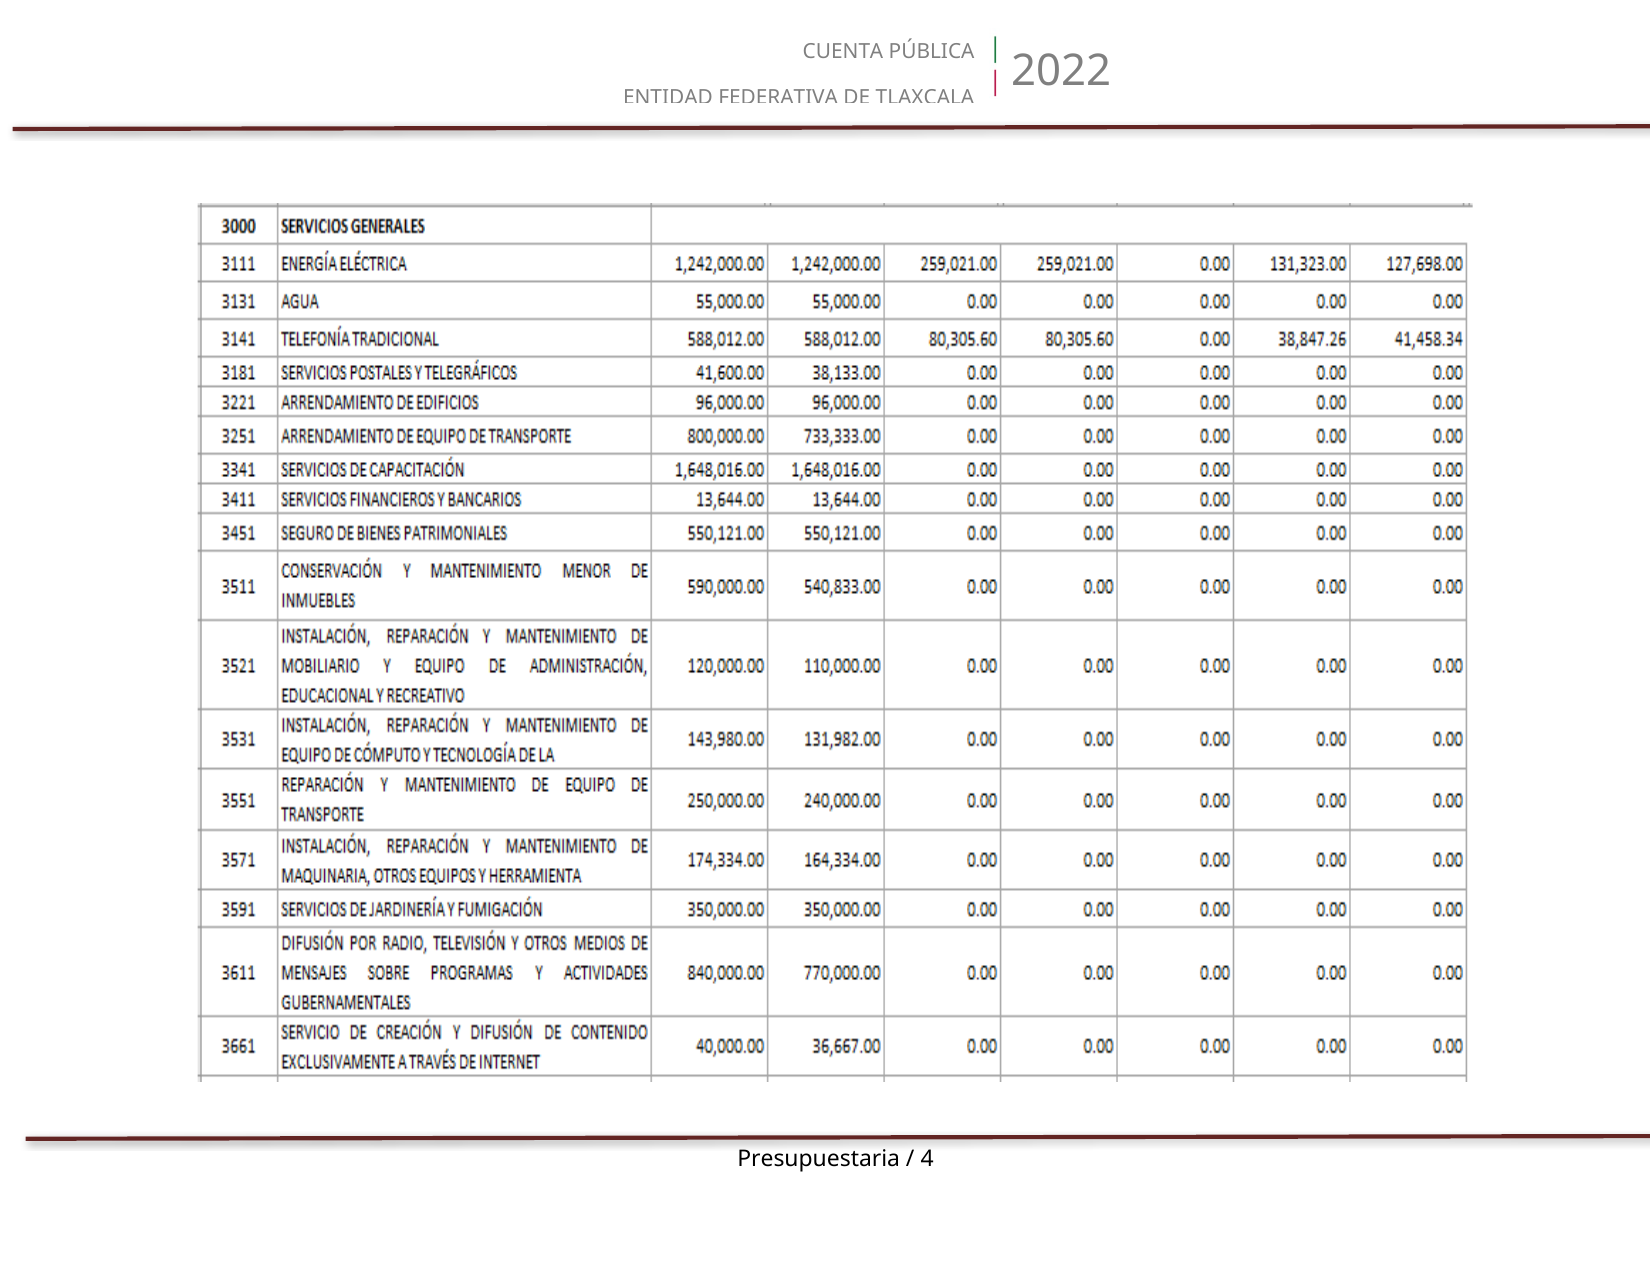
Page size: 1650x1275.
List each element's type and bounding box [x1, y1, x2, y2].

picture [989, 28, 1005, 99]
picture [197, 203, 1473, 1082]
